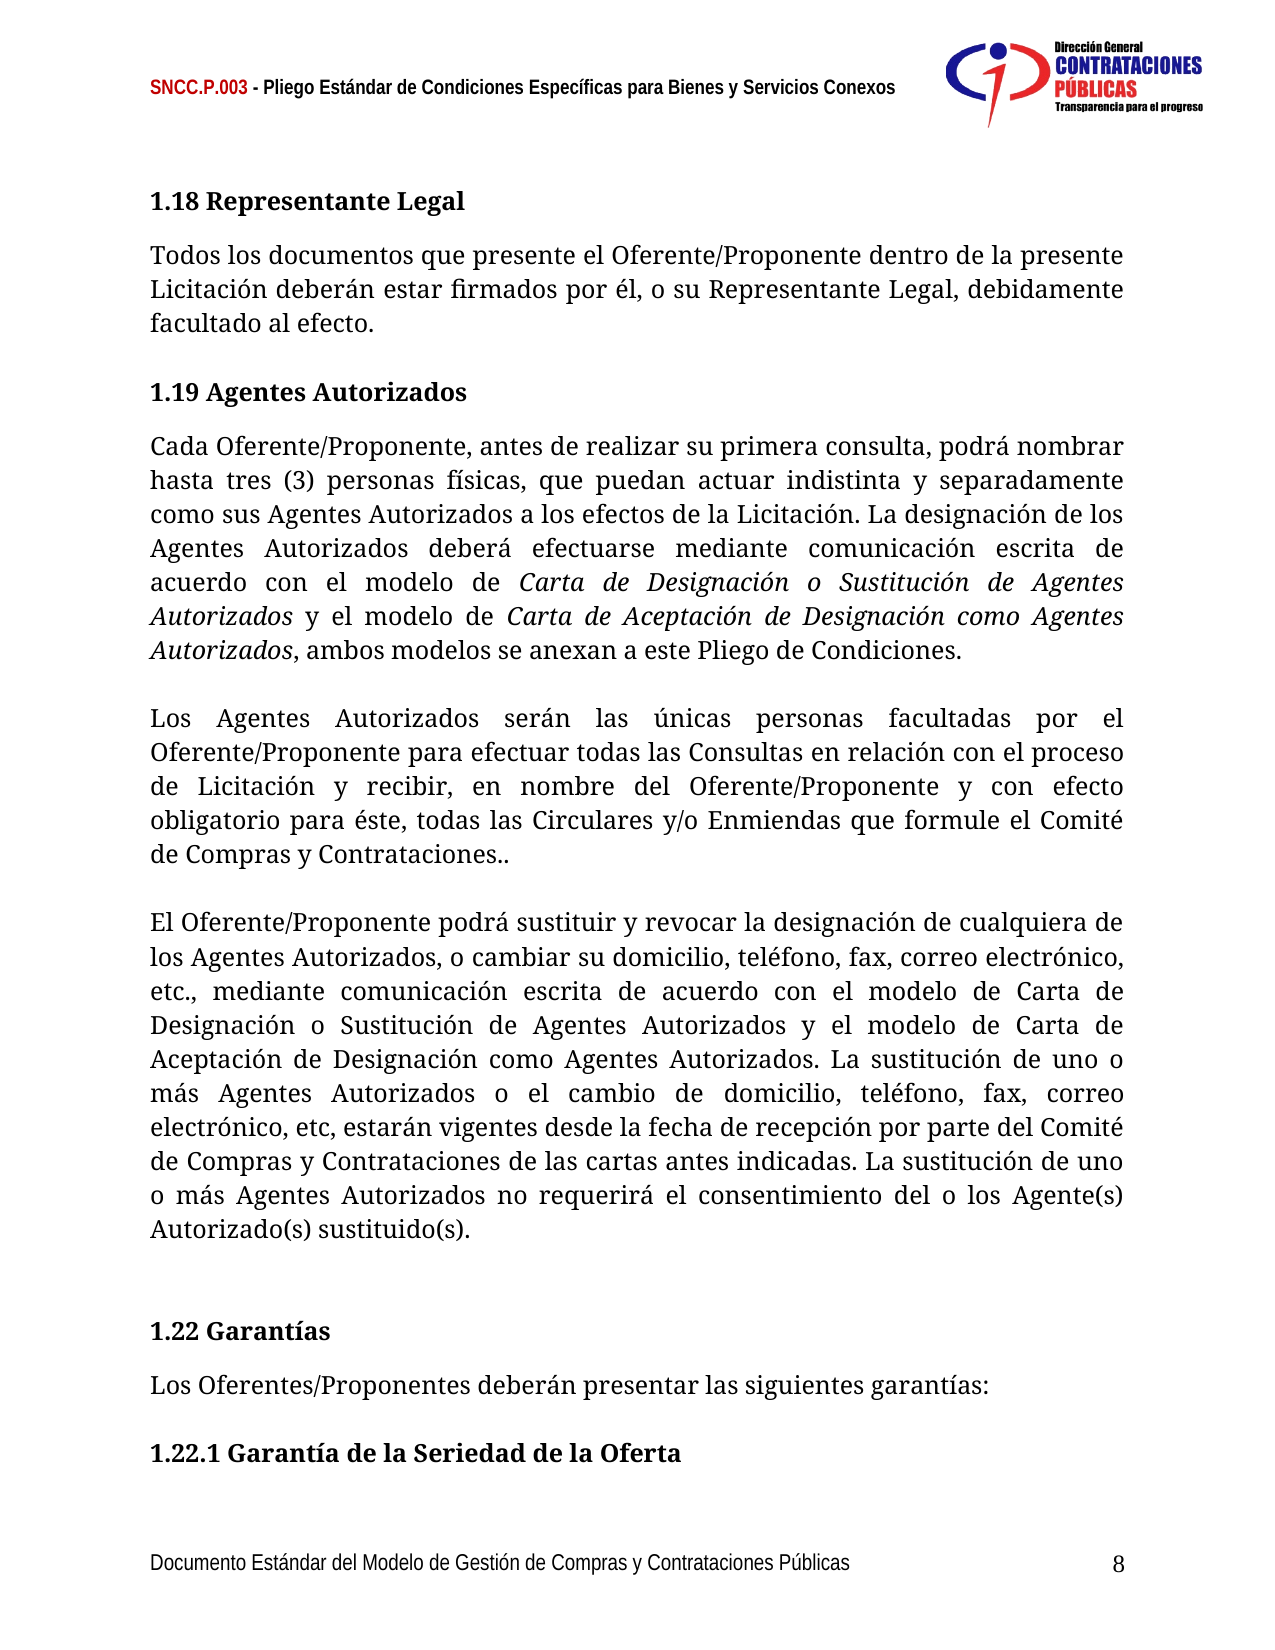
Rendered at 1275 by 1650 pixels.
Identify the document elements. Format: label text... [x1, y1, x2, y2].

text El Oferente/Proponente podrá sustituir y revocar la designación de cualquiera de los Agentes Autorizados, o cambiar su domicilio, teléfono, fax, correo electrónico, etc., mediante comunicación escrita de acuerdo con el modelo de Carta de Designación o Sustitución de Agentes Autorizados y el modelo de Carta de Aceptación de Designación como Agentes Autorizados. La sustitución de uno o más Agentes Autorizados o el cambio de domicilio, teléfono, fax, correo electrónico, etc, estarán vigentes desde la fecha de recepción por parte del Comité de Compras y Contrataciones de las cartas antes indicadas. La sustitución de uno o más Agentes Autorizados no requerirá el consentimiento del o los Agente(s) Autorizado(s) sustituido(s). [150, 905, 1125, 1246]
text Todos los documentos que presente el Oferente/Proponente dentro de la presente Licitación deberán estar firmados por él, o su Representante Legal, debidamente facultado al efecto. [150, 238, 1125, 340]
text Los Agentes Autorizados serán las únicas personas facultadas por el Oferente/Proponente para efectuar todas las Consultas en relación con el proceso de Licitación y recibir, en nombre del Oferente/Proponente y con efecto obligatorio para éste, todas las Circulares y/o Enmiendas que formule el Comité de Compras y Contrataciones.. [150, 701, 1125, 871]
text Los Oferentes/Proponentes deberán presentar las siguientes garantías: [150, 1368, 1125, 1402]
subtitle 1.22 Garantías [150, 1314, 1125, 1348]
subtitle 1.19 Agentes Autorizados [150, 374, 1125, 408]
subtitle 1.22.1 Garantía de la Seriedad de la Oferta [150, 1436, 1125, 1470]
picture [946, 41, 1203, 128]
text Cada Oferente/Proponente, antes de realizar su primera consulta, podrá nombrar hasta tres (3) personas físicas, que puedan actuar indistinta y separadamente como sus Agentes Autorizados a los efectos de la Licitación. La designación de los Agentes Autorizados deberá efectuarse mediante comunicación escrita de acuerdo con el modelo de Carta de Designación o Sustitución de Agentes Autorizados y el modelo de Carta de Aceptación de Designación como Agentes Autorizados, ambos modelos se anexan a este Pliego de Condiciones. [150, 428, 1125, 667]
subtitle 1.18 Representante Legal [150, 184, 1125, 218]
